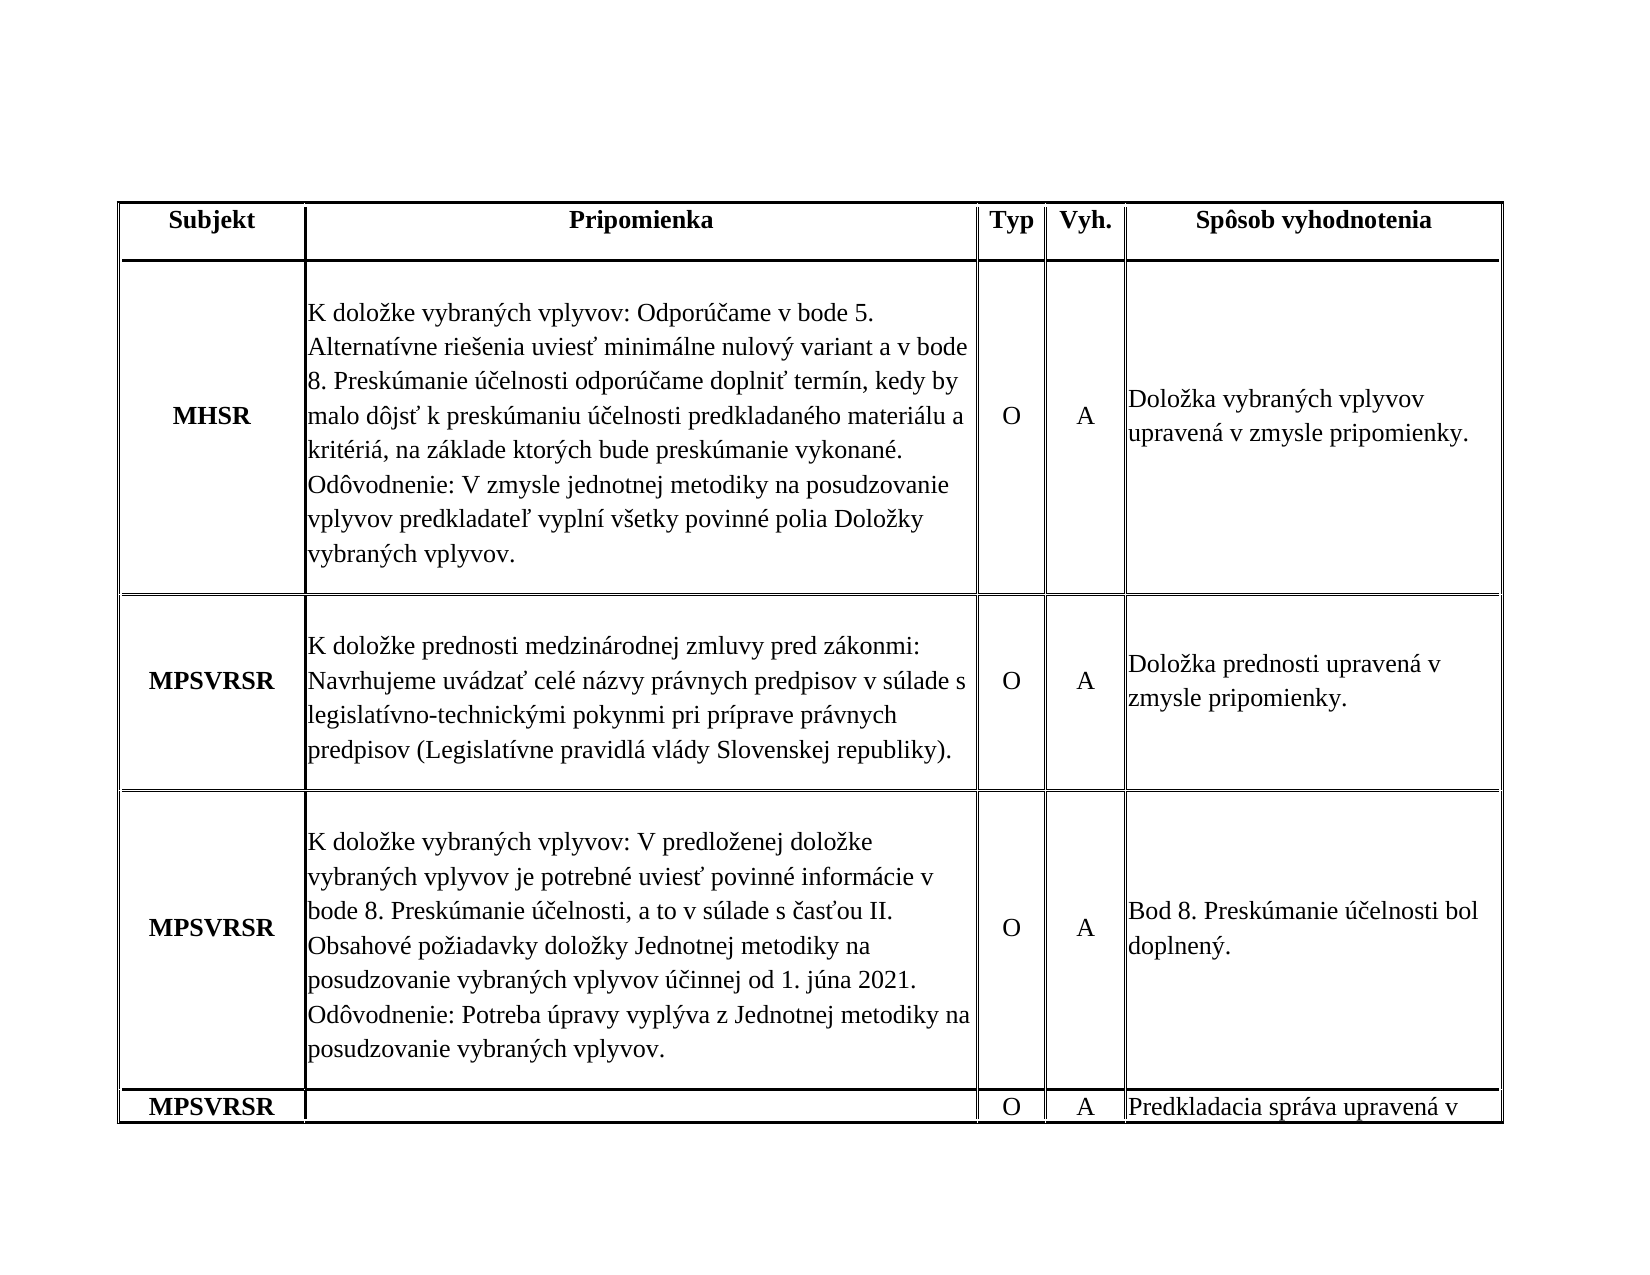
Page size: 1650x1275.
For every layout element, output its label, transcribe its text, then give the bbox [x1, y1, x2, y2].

table_cell A [1046, 1091, 1126, 1121]
table_cell MPSVRSR [118, 593, 305, 788]
table_cell MPSVRSR [120, 789, 304, 1088]
table_header Pripomienka [305, 204, 977, 259]
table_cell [305, 1091, 977, 1121]
table_cell A [1047, 792, 1124, 1088]
table_cell O [979, 596, 1044, 788]
table_cell Bod 8. Preskúmanie účelnosti bol doplnený. [1127, 789, 1501, 1088]
table_cell A [1047, 596, 1124, 788]
table_header Typ [978, 204, 1046, 259]
table_header Vyh. [1046, 204, 1126, 259]
table_cell MPSVRSR [118, 1088, 305, 1121]
table_cell K doložke prednosti medzinárodnej zmluvy pred zákonmi: Navrhujeme uvádzať celé názvy právnych predpisov v súlade s legislatívno-technickými pokynmi pri príprave právnych predpisov (Legislatívne pravidlá vlády Slovenskej republiky). [307, 596, 976, 788]
table_cell Doložka vybraných vplyvov upravená v zmysle pripomienky. [1127, 259, 1501, 593]
table_header Subjekt [120, 203, 305, 259]
table_cell O [979, 262, 1044, 593]
table_cell Doložka prednosti upravená v zmysle pripomienky. [1126, 593, 1502, 788]
table_cell MHSR [120, 259, 304, 593]
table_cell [1126, 1088, 1502, 1121]
table_cell O [978, 1091, 1046, 1121]
table_cell A [1047, 262, 1124, 593]
table_cell K doložke vybraných vplyvov: V predloženej doložke vybraných vplyvov je potrebné uviesť povinné informácie v bode 8. Preskúmanie účelnosti, a to v súlade s časťou II. Obsahové požiadavky doložky Jednotnej metodiky na posudzovanie vybraných vplyvov účinnej od 1. júna 2021. Odôvodnenie: Potreba úpravy vyplýva z Jednotnej metodiky na posudzovanie vybraných vplyvov. [307, 792, 976, 1088]
table_cell K doložke vybraných vplyvov: Odporúčame v bode 5. Alternatívne riešenia uviesť minimálne nulový variant a v bode 8. Preskúmanie účelnosti odporúčame doplniť termín, kedy by malo dôjsť k preskúmaniu účelnosti predkladaného materiálu a kritériá, na základe ktorých bude preskúmanie vykonané. Odôvodnenie: V zmysle jednotnej metodiky na posudzovanie vplyvov predkladateľ vyplní všetky povinné polia Doložky vybraných vplyvov. [307, 262, 976, 593]
table_cell O [979, 792, 1044, 1088]
table_header Spôsob vyhodnotenia [1126, 204, 1501, 259]
